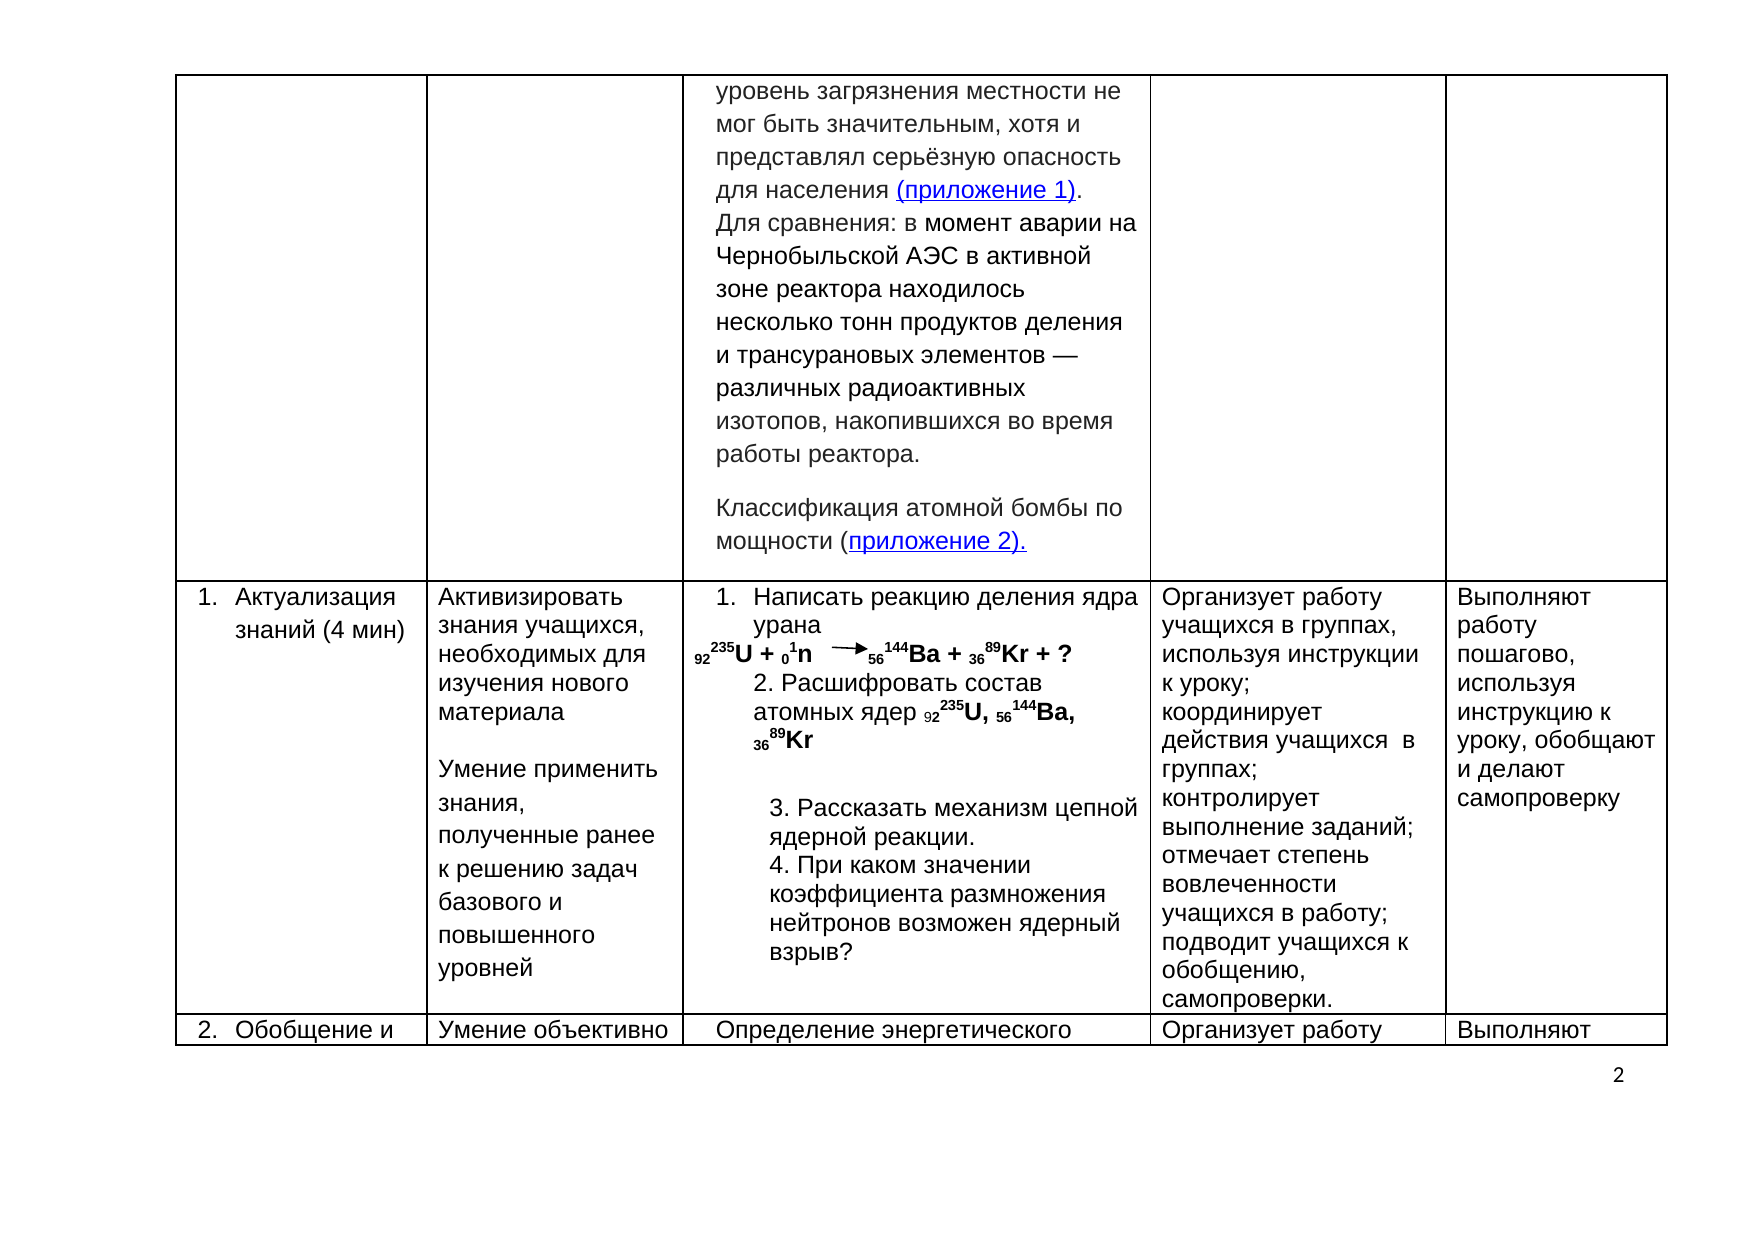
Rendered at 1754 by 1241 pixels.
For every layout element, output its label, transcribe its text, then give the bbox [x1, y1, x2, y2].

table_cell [684, 1015, 1150, 1044]
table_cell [684, 76, 1150, 579]
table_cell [1446, 1015, 1666, 1044]
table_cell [1151, 1015, 1445, 1044]
table_cell Выполняют работу пошагово, используя инструкцию к уроку, обобщают и делают самопроверку [1447, 582, 1666, 1013]
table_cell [428, 1015, 682, 1044]
table_cell Организует работу учащихся в группах, используя инструкции к уроку; координирует действия учащихся в группах; контролирует выполнение заданий; отмечает степень вовлеченности учащихся в работу; подводит учащихся к обобщению, самопроверки. [1151, 582, 1445, 1013]
table_cell Активизировать знания учащихся, необходимых для изучения нового материала Умение применить знания, полученные ранее к решению задач базового и повышенного уровней [428, 582, 682, 1013]
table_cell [177, 1015, 426, 1044]
table_cell Актуализация знаний (4 мин) [177, 582, 426, 1013]
table_cell 3. Рассказать механизм цепной ядерной реакции. 4. При каком значении коэффициента размножения нейтронов возможен ядерный взрыв? [684, 791, 1150, 1013]
table_cell Написать реакцию деления ядра урана 92235U + 01n 56144Ba + 3689Kr + ? 2. Расшифровать состав атомных ядер 92235U, 56144Ba, 3689Kr [684, 582, 1150, 791]
